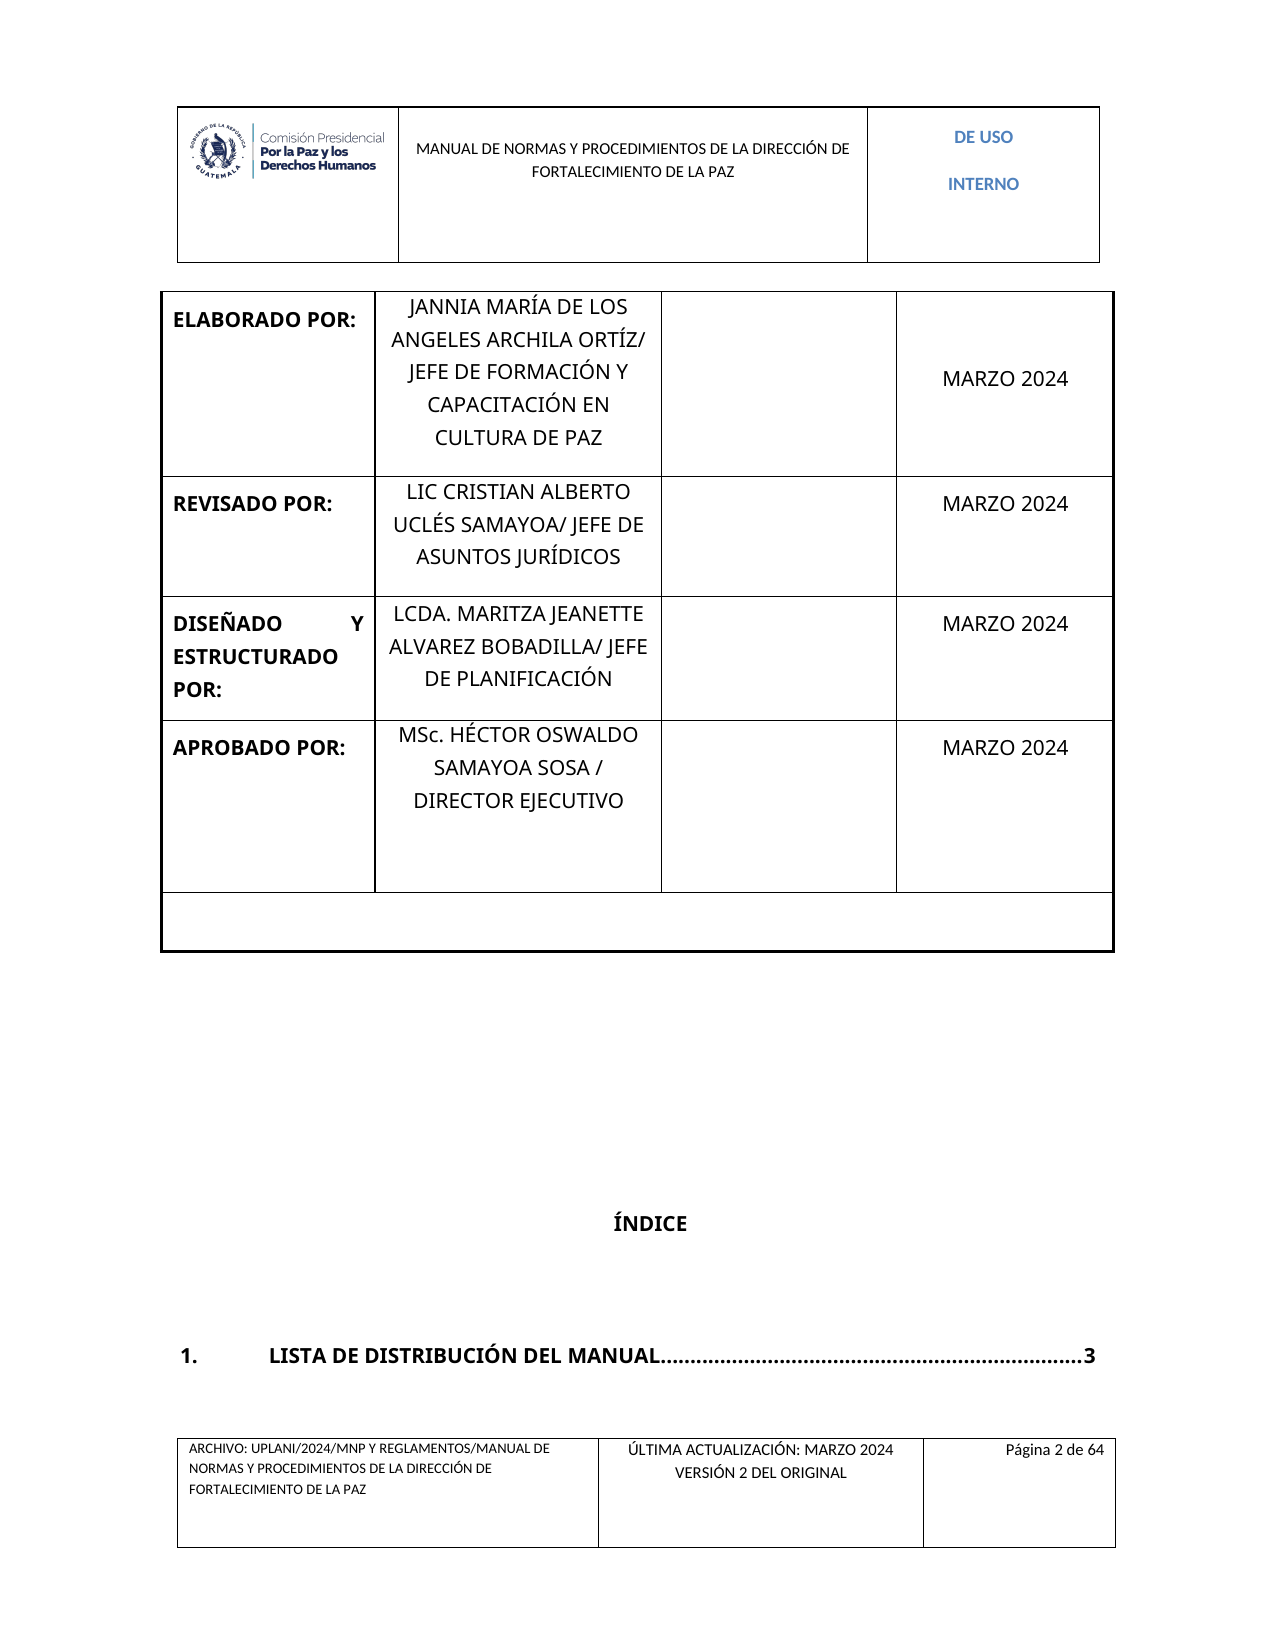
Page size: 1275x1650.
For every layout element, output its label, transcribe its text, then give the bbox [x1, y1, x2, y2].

text ÍNDICE [177, 1209, 1098, 1238]
table_cell DISEÑADO Y ESTRUCTURADO POR: [163, 597, 374, 719]
table_cell MARZO 2024 [897, 292, 1112, 476]
table_cell [662, 597, 896, 719]
table_cell LCDA. MARITZA JEANETTE ALVAREZ BOBADILLA/ JEFE DE PLANIFICACIÓN [376, 597, 661, 719]
table_cell [662, 477, 896, 596]
table_cell MSc. HÉCTOR OSWALDO SAMAYOA SOSA / DIRECTOR EJECUTIVO [376, 721, 661, 892]
table_cell MARZO 2024 [897, 597, 1112, 719]
table_cell MARZO 2024 [897, 721, 1112, 892]
table_cell LIC CRISTIAN ALBERTO UCLÉS SAMAYOA/ JEFE DE ASUNTOS JURÍDICOS [376, 477, 661, 596]
table_cell [662, 721, 896, 892]
table_cell ELABORADO POR: [163, 292, 374, 476]
table_cell APROBADO POR: [163, 721, 374, 892]
table_cell [662, 292, 896, 476]
table_cell [163, 893, 1112, 950]
table_cell REVISADO POR: [163, 477, 374, 596]
table_cell JANNIA MARÍA DE LOS ANGELES ARCHILA ORTÍZ/ JEFE DE FORMACIÓN Y CAPACITACIÓN EN CULTURA DE PAZ [376, 292, 661, 476]
picture [183, 114, 390, 188]
table_cell MARZO 2024 [897, 477, 1112, 596]
